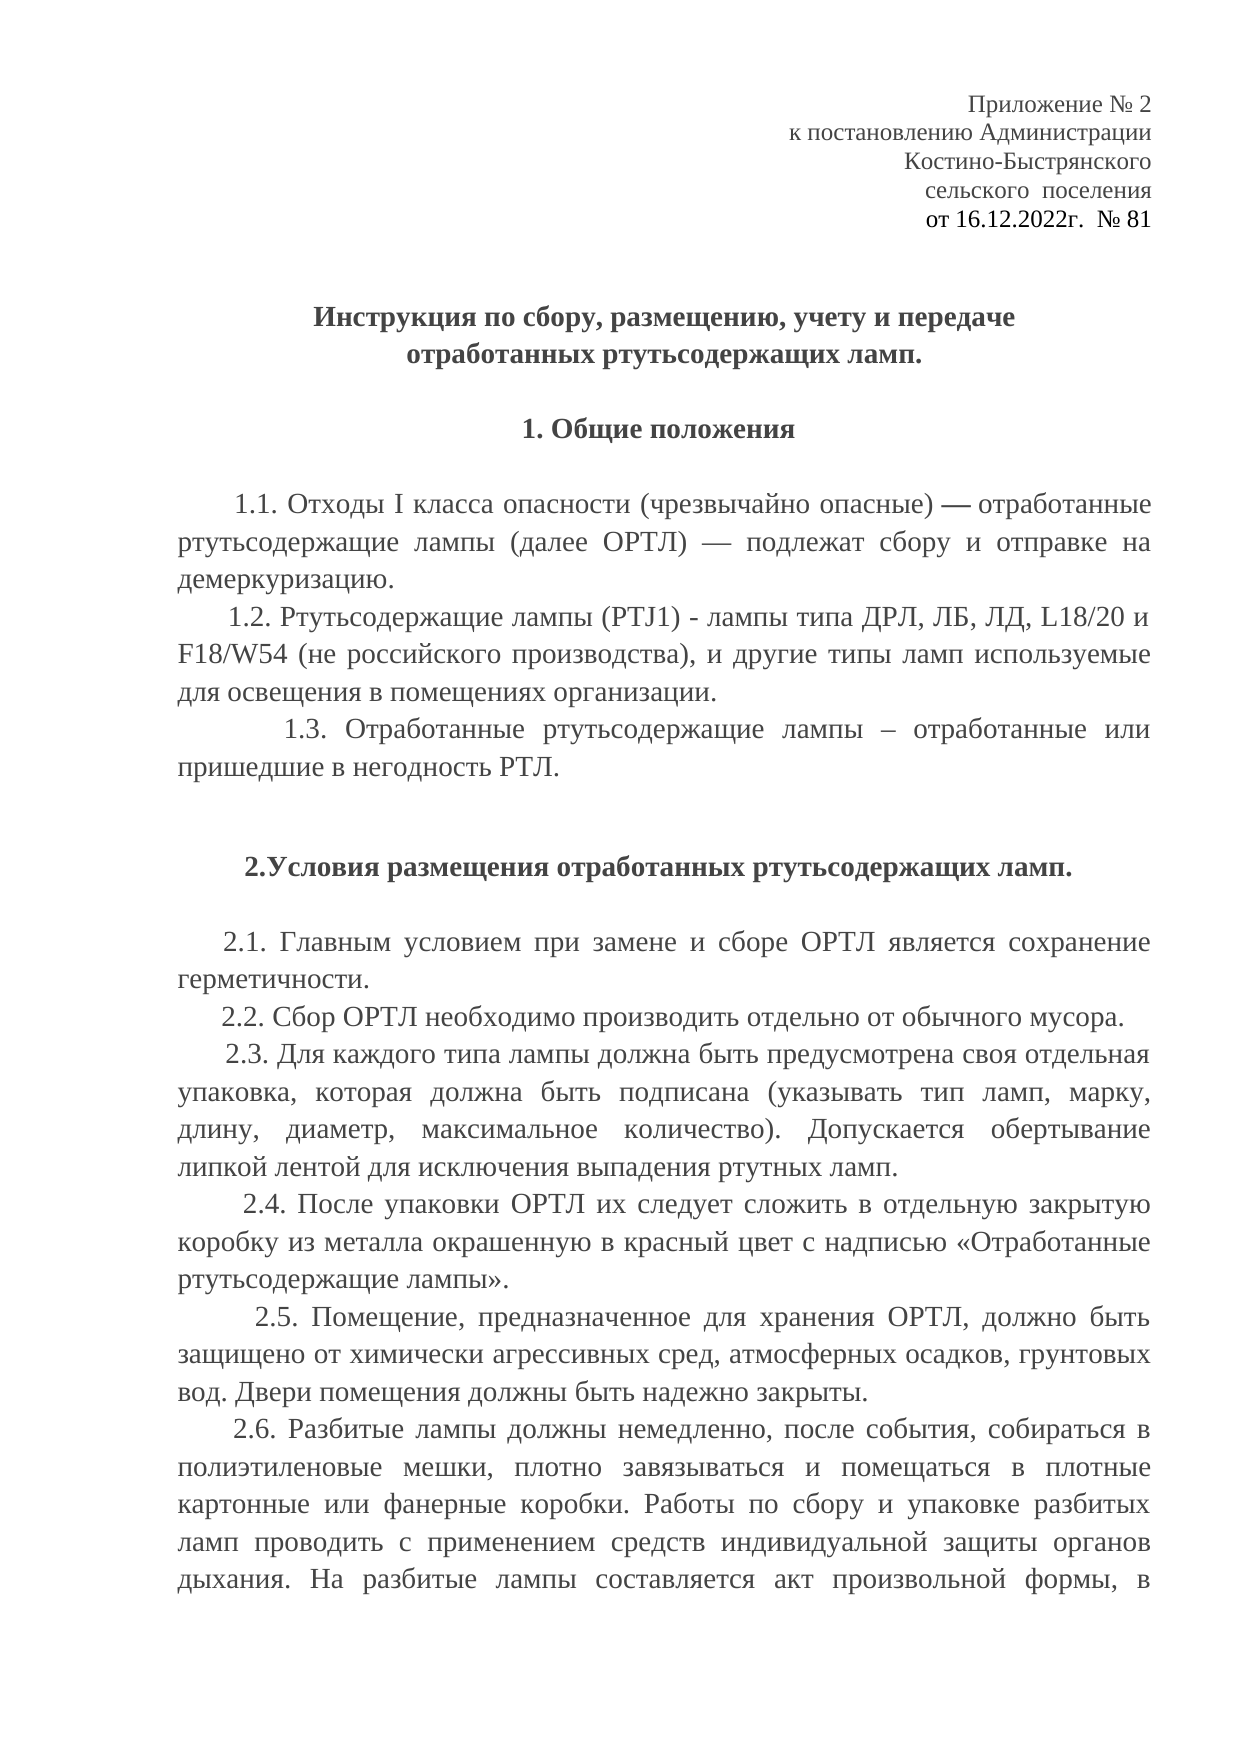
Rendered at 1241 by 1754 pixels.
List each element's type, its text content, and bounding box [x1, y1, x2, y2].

text Костино-Быстрянского [177, 146, 1152, 175]
text 2.Условия размещения отработанных ртутьсодержащих ламп. [165, 845, 1152, 882]
text 2.1. Главным условием при замене и сборе ОРТЛ является сохранение герметичности. [177, 920, 1152, 995]
text 1.3. Отработанные ртутьсодержащие лампы – отработанные или пришедшие в негодность РТЛ. [177, 707, 1152, 782]
text 2.2. Сбор ОРТЛ необходимо производить отдельно от обычного мусора. [177, 995, 1152, 1032]
text Инструкция по сбору, размещению, учету и передаче [177, 295, 1152, 332]
text 1. Общие положения [165, 407, 1152, 445]
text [177, 1407, 1152, 1595]
text сельского поселения [177, 175, 1152, 204]
text отработанных ртутьсодержащих ламп. [177, 332, 1152, 370]
text Приложение № 2 [177, 89, 1152, 117]
text 2.4. После упаковки ОРТЛ их следует сложить в отдельную закрытую коробку из металла окрашенную в красный цвет с надписью «Отработанные ртутьсодержащие лампы». [177, 1182, 1152, 1295]
text к постановлению Администрации [177, 117, 1152, 146]
text 1.2. Ртутьсодержащие лампы (PTJ1) - лампы типа ДРЛ, ЛБ, ЛД, L18/20 и F18/W54 (не российского производства), и другие типы ламп используемые для освещения в помещениях организации. [177, 595, 1152, 707]
text 2.5. Помещение, предназначенное для хранения ОРТЛ, должно быть защищено от химически агрессивных сред, атмосферных осадков, грунтовых вод. Двери помещения должны быть надежно закрыты. [177, 1295, 1152, 1407]
text 1.1. Отходы I класса опасности (чрезвычайно опасные) — отработанные ртутьсодержащие лампы (далее ОРТЛ) — подлежат сбору и отправке на демеркуризацию. [177, 482, 1152, 595]
text 2.3. Для каждого типа лампы должна быть предусмотрена своя отдельная упаковка, которая должна быть подписана (указывать тип ламп, марку, длину, диаметр, максимальное количество). Допускается обертывание липкой лентой для исключения выпадения ртутных ламп. [177, 1032, 1152, 1182]
text от 16.12.2022г. № 81 [177, 204, 1152, 232]
